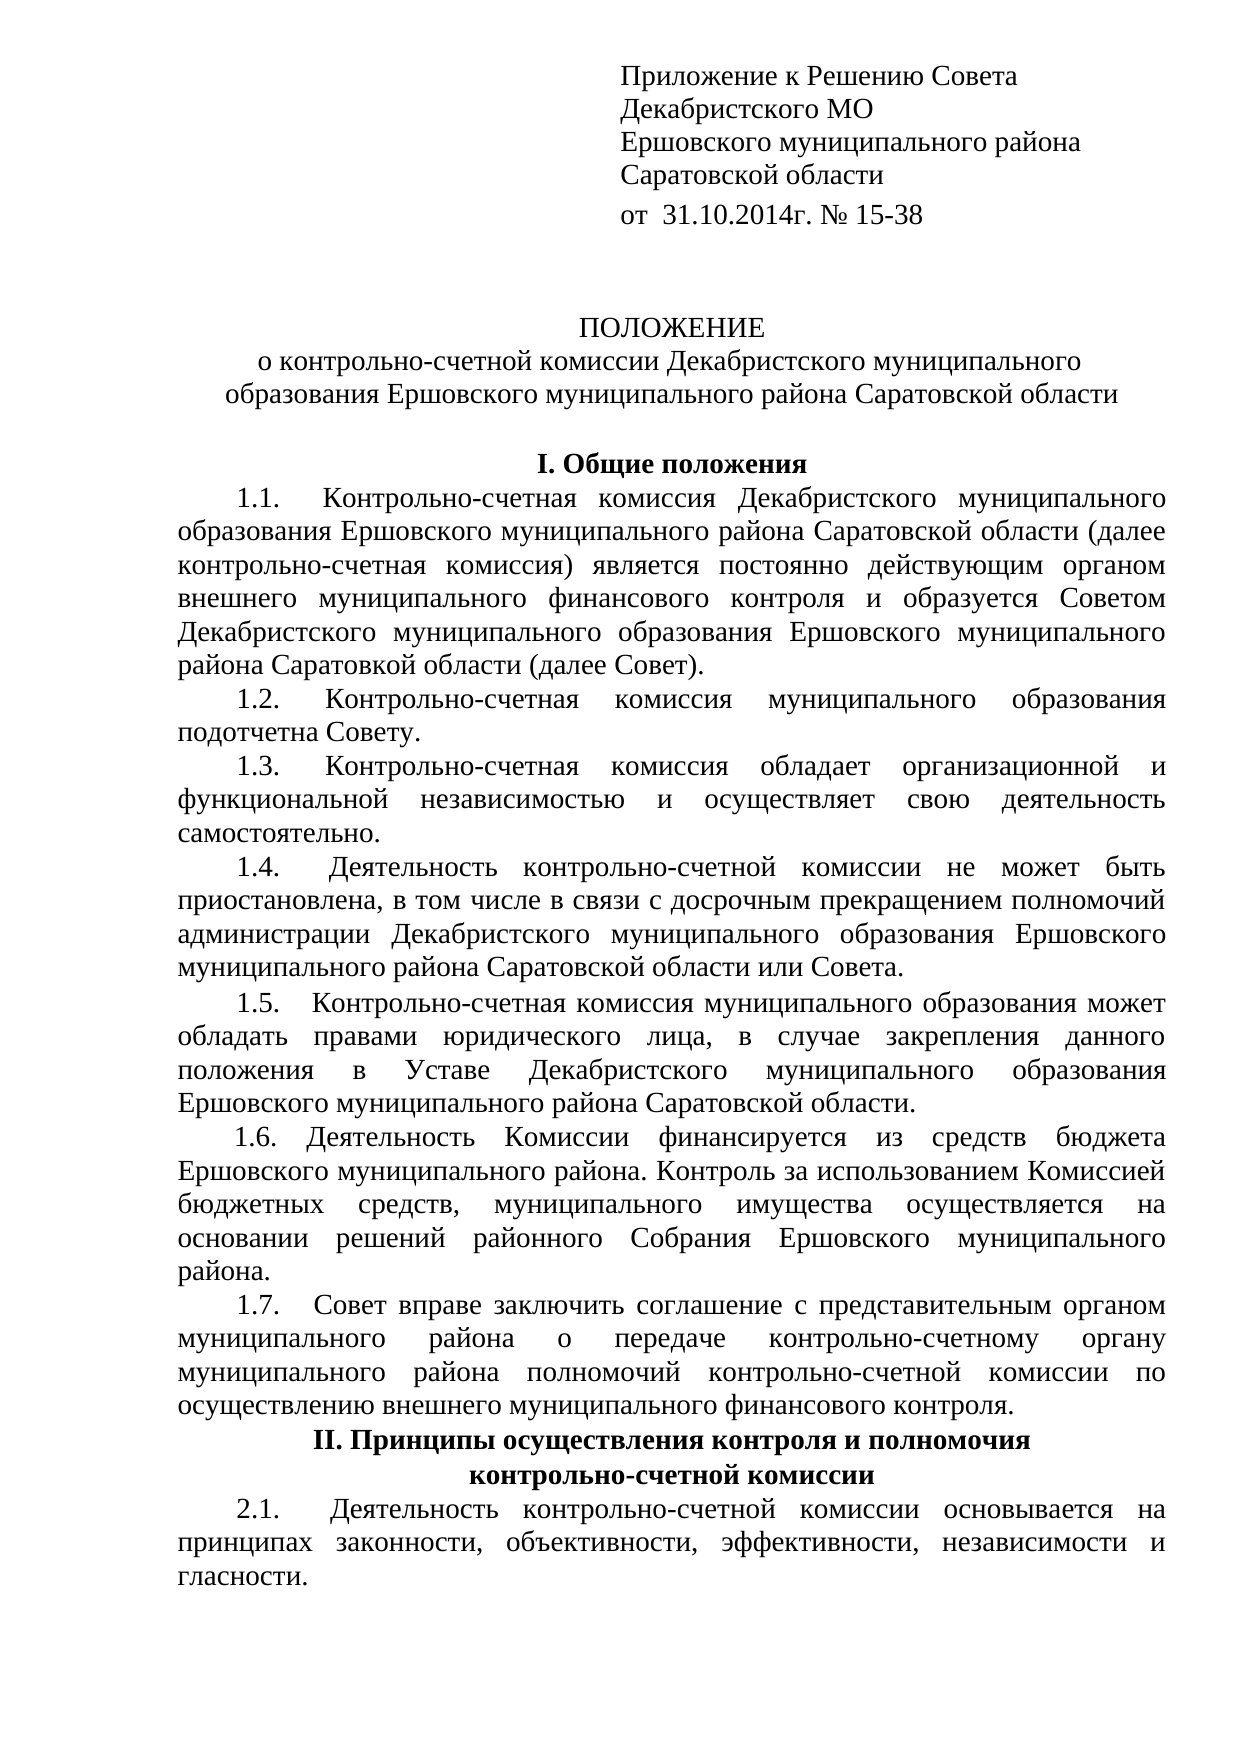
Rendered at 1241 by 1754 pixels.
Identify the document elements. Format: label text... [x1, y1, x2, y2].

text 1.6. Деятельность Комиссии финансируется из средств бюджета Ершовского муниципального района. Контроль за использованием Комиссией бюджетных средств, муниципального имущества осуществляется на основании решений районного Собрания Ершовского муниципального района. [177, 1119, 1167, 1287]
text о контрольно-счетной комиссии Декабристского муниципального [257, 344, 1167, 377]
text 1.2. Контрольно-счетная комиссия муниципального образования подотчетна Совету. [177, 681, 1167, 748]
list Деятельность контрольно-счетной комиссии не может быть приостановлена, в том числе в связи с досрочным прекращением полномочий администрации Декабристского муниципального образования Ершовского муниципального района Саратовской области или Совета. [177, 849, 1167, 983]
text Приложение к Решению Совета [620, 59, 1167, 92]
text контрольно-счетной комиссии [177, 1457, 1167, 1491]
text образования Ершовского муниципального района Саратовской области [177, 377, 1167, 410]
text 1.1. Контрольно-счетная комиссия Декабристского муниципального образования Ершовского муниципального района Саратовской области (далее контрольно-счетная комиссия) является постоянно действующим органом внешнего муниципального финансового контроля и образуется Советом Декабристского муниципального образования Ершовского муниципального района Саратовкой области (далее Совет). [177, 480, 1167, 681]
text II. Принципы осуществления контроля и полномочия [177, 1422, 1167, 1456]
text 1.5. Контрольно-счетная комиссия муниципального образования может обладать правами юридического лица, в случае закрепления данного положения в Уставе Декабристского муниципального образования Ершовского муниципального района Саратовской области. [177, 985, 1167, 1119]
text 2.1. Деятельность контрольно-счетной комиссии основывается на принципах законности, объективности, эффективности, независимости и гласности. [177, 1491, 1167, 1592]
text 1.7. Совет вправе заключить соглашение с представительным органом муниципального района о передаче контрольно-счетному органу муниципального района полномочий контрольно-счетной комиссии по осуществлению внешнего муниципального финансового контроля. [177, 1287, 1167, 1421]
text Саратовской области [620, 158, 1167, 191]
text от 31.10.2014г. № 15-38 [620, 198, 1167, 231]
text Ершовского муниципального района [620, 125, 1167, 158]
text ПОЛОЖЕНИЕ [177, 311, 1167, 344]
list Контрольно-счетная комиссия обладает организационной и функциональной независимостью и осуществляет свою деятельность самостоятельно. [177, 749, 1167, 849]
text Декабристского МО [620, 92, 1167, 125]
text I. Общие положения [177, 446, 1167, 480]
